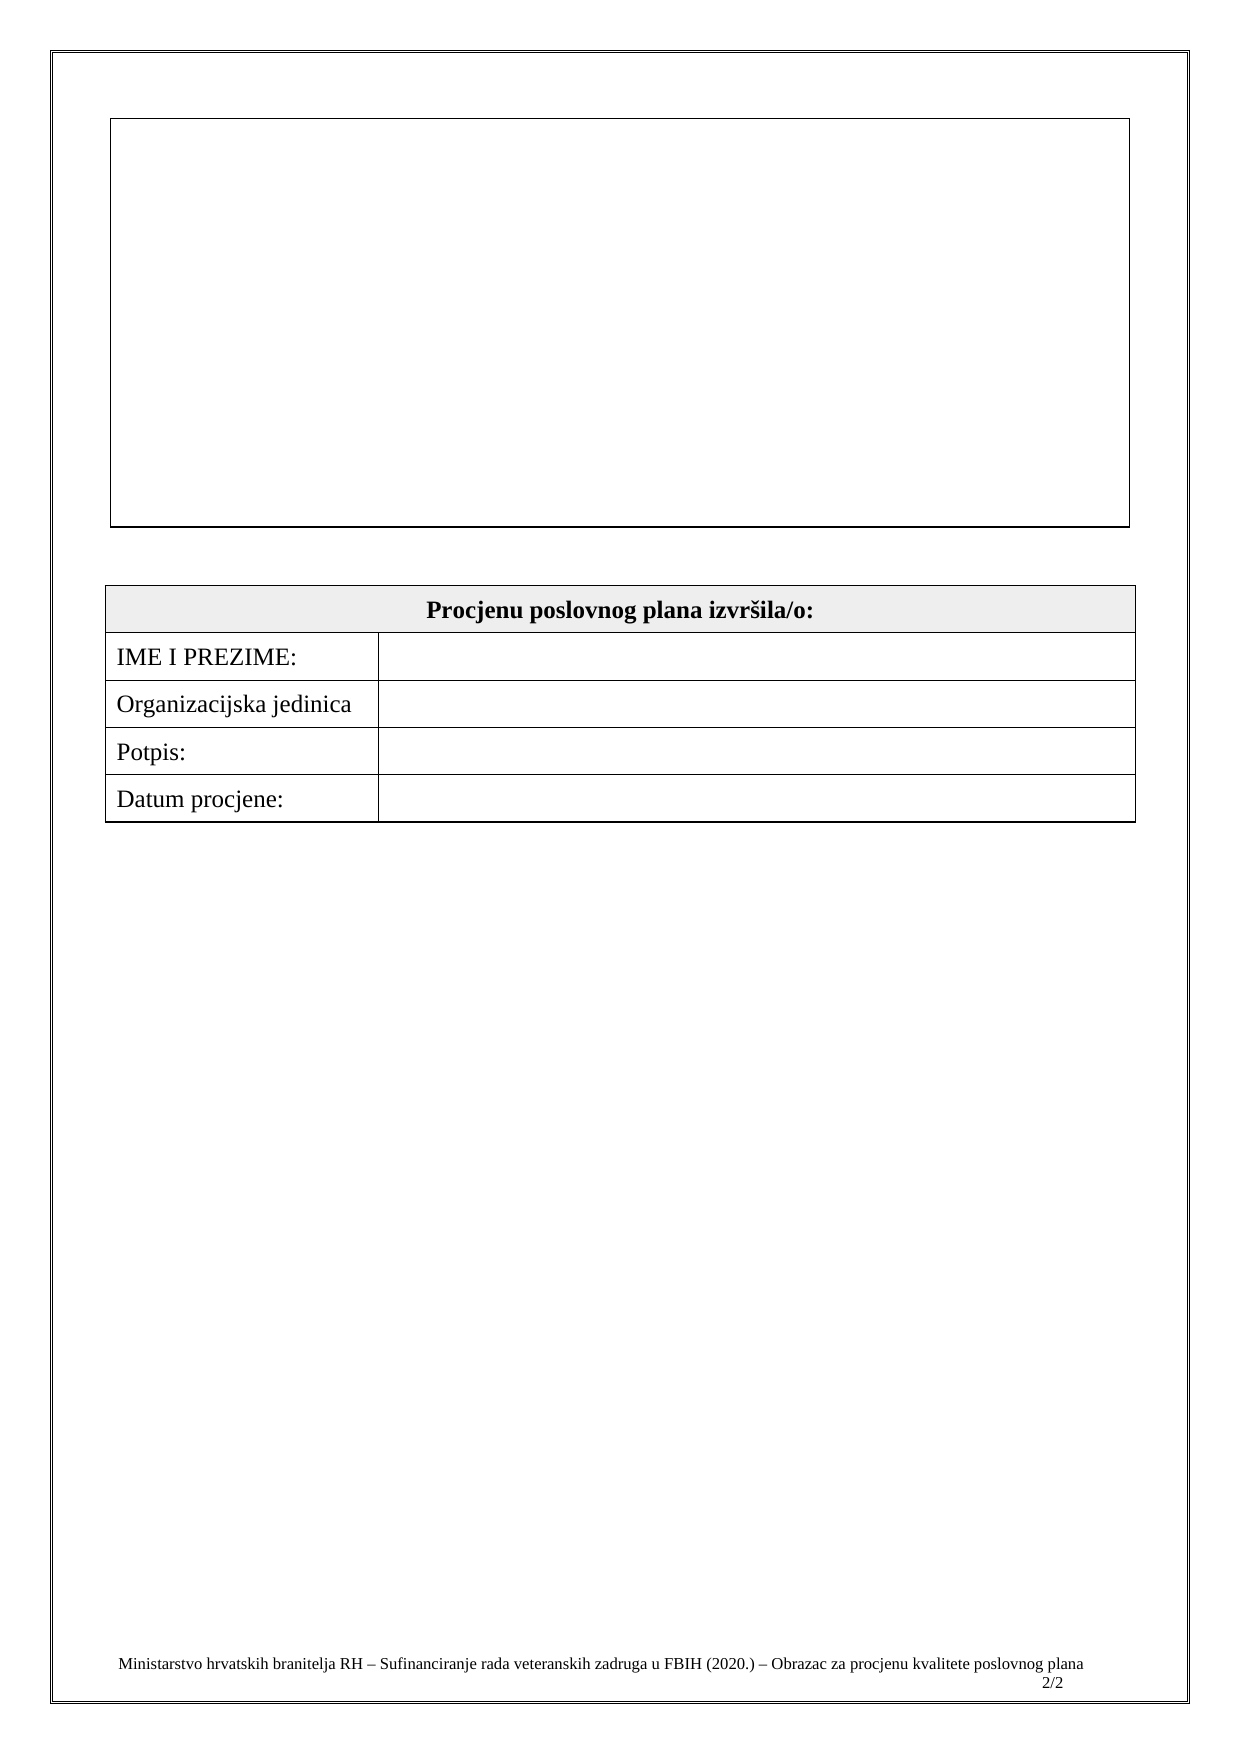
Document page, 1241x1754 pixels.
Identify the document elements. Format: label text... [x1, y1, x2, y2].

table_cell IME I PREZIME: [106, 633, 378, 679]
table_cell [379, 775, 1135, 821]
table_cell [111, 119, 1129, 526]
table_header Procjenu poslovnog plana izvršila/o: [106, 586, 1135, 632]
table_cell Potpis: [106, 728, 378, 774]
table_cell [379, 633, 1135, 679]
table_cell [379, 728, 1135, 774]
table_cell Organizacijska jedinica [106, 681, 378, 727]
table_cell [379, 681, 1135, 727]
table_cell Datum procjene: [106, 775, 378, 821]
